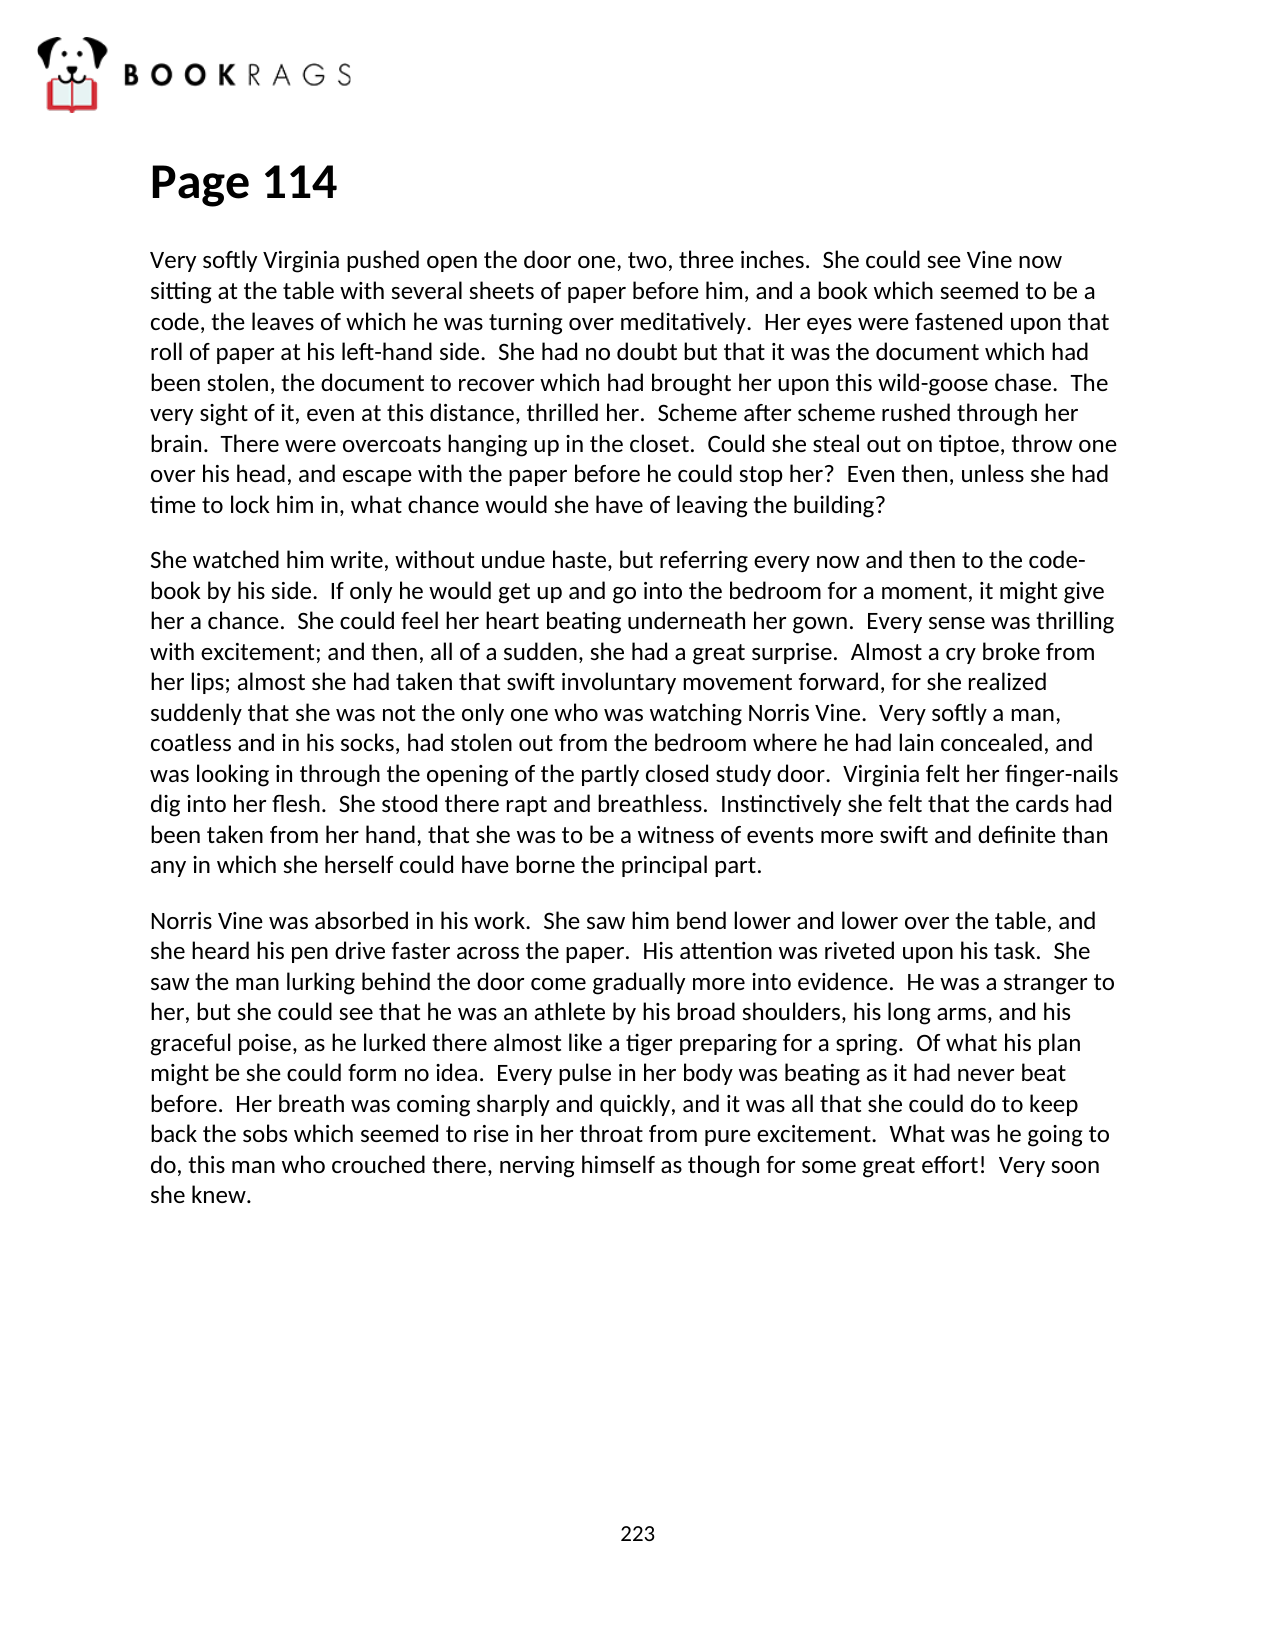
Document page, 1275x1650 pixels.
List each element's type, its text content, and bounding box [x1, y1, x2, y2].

text Very softly Virginia pushed open the door one, two, three inches. She could see Vine now sitting at the table with several sheets of paper before him, and a book which seemed to be a code, the leaves of which he was turning over meditatively. Her eyes were fastened upon that roll of paper at his left-hand side. She had no doubt but that it was the document which had been stolen, the document to recover which had brought her upon this wild-goose chase. The very sight of it, even at this distance, thrilled her. Scheme after scheme rushed through her brain. There were overcoats hanging up in the closet. Could she steal out on tiptoe, throw one over his head, and escape with the paper before he could stop her? Even then, unless she had time to lock him in, what chance would she have of leaving the building? [150, 244, 1125, 519]
text Page 114 [150, 150, 1125, 211]
text She watched him write, without undue haste, but referring every now and then to the code-book by his side. If only he would get up and go into the bedroom for a moment, it might give her a chance. She could feel her heart beating underneath her gown. Every sense was thrilling with excitement; and then, all of a sudden, she had a great surprise. Almost a cry broke from her lips; almost she had taken that swift involuntary movement forward, for she realized suddenly that she was not the only one who was watching Norris Vine. Very softly a man, coatless and in his socks, had stolen out from the bedroom where he had lain concealed, and was looking in through the opening of the partly closed study door. Virginia felt her finger-nails dig into her flesh. She stood there rapt and breathless. Instinctively she felt that the cards had been taken from her hand, that she was to be a witness of events more swift and definite than any in which she herself could have borne the principal part. [150, 544, 1125, 880]
picture [37, 37, 351, 113]
text Norris Vine was absorbed in his work. She saw him bend lower and lower over the table, and she heard his pen drive faster across the paper. His attention was riveted upon his task. She saw the man lurking behind the door come gradually more into evidence. He was a stranger to her, but she could see that he was an athlete by his broad shoulders, his long arms, and his graceful poise, as he lurked there almost like a tiger preparing for a spring. Of what his plan might be she could form no idea. Every pulse in her body was beating as it had never beat before. Her breath was coming sharply and quickly, and it was all that she could do to keep back the sobs which seemed to rise in her throat from pure excitement. What was he going to do, this man who crouched there, nerving himself as though for some great effort! Very soon she knew. [150, 905, 1125, 1210]
